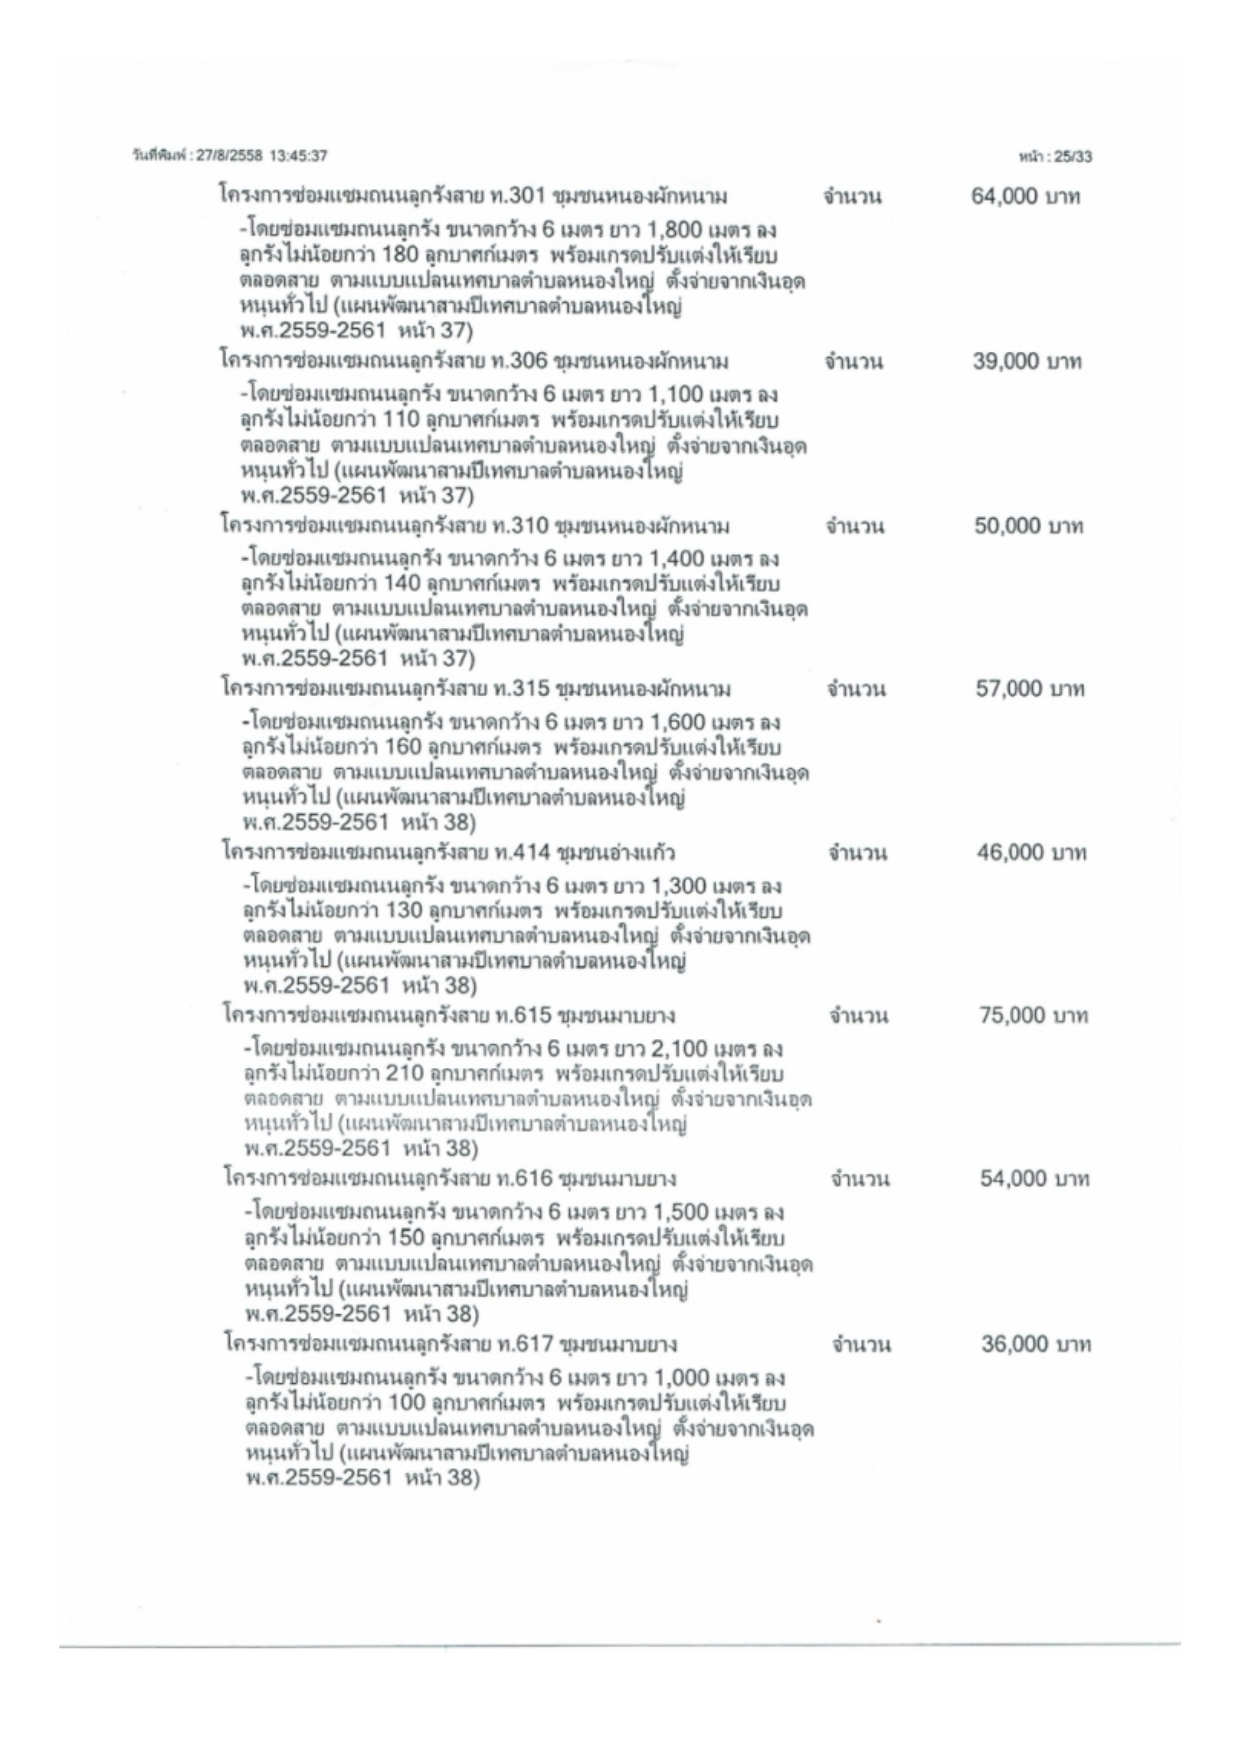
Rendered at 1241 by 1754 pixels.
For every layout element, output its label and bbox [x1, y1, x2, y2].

picture [59, 59, 1182, 1653]
